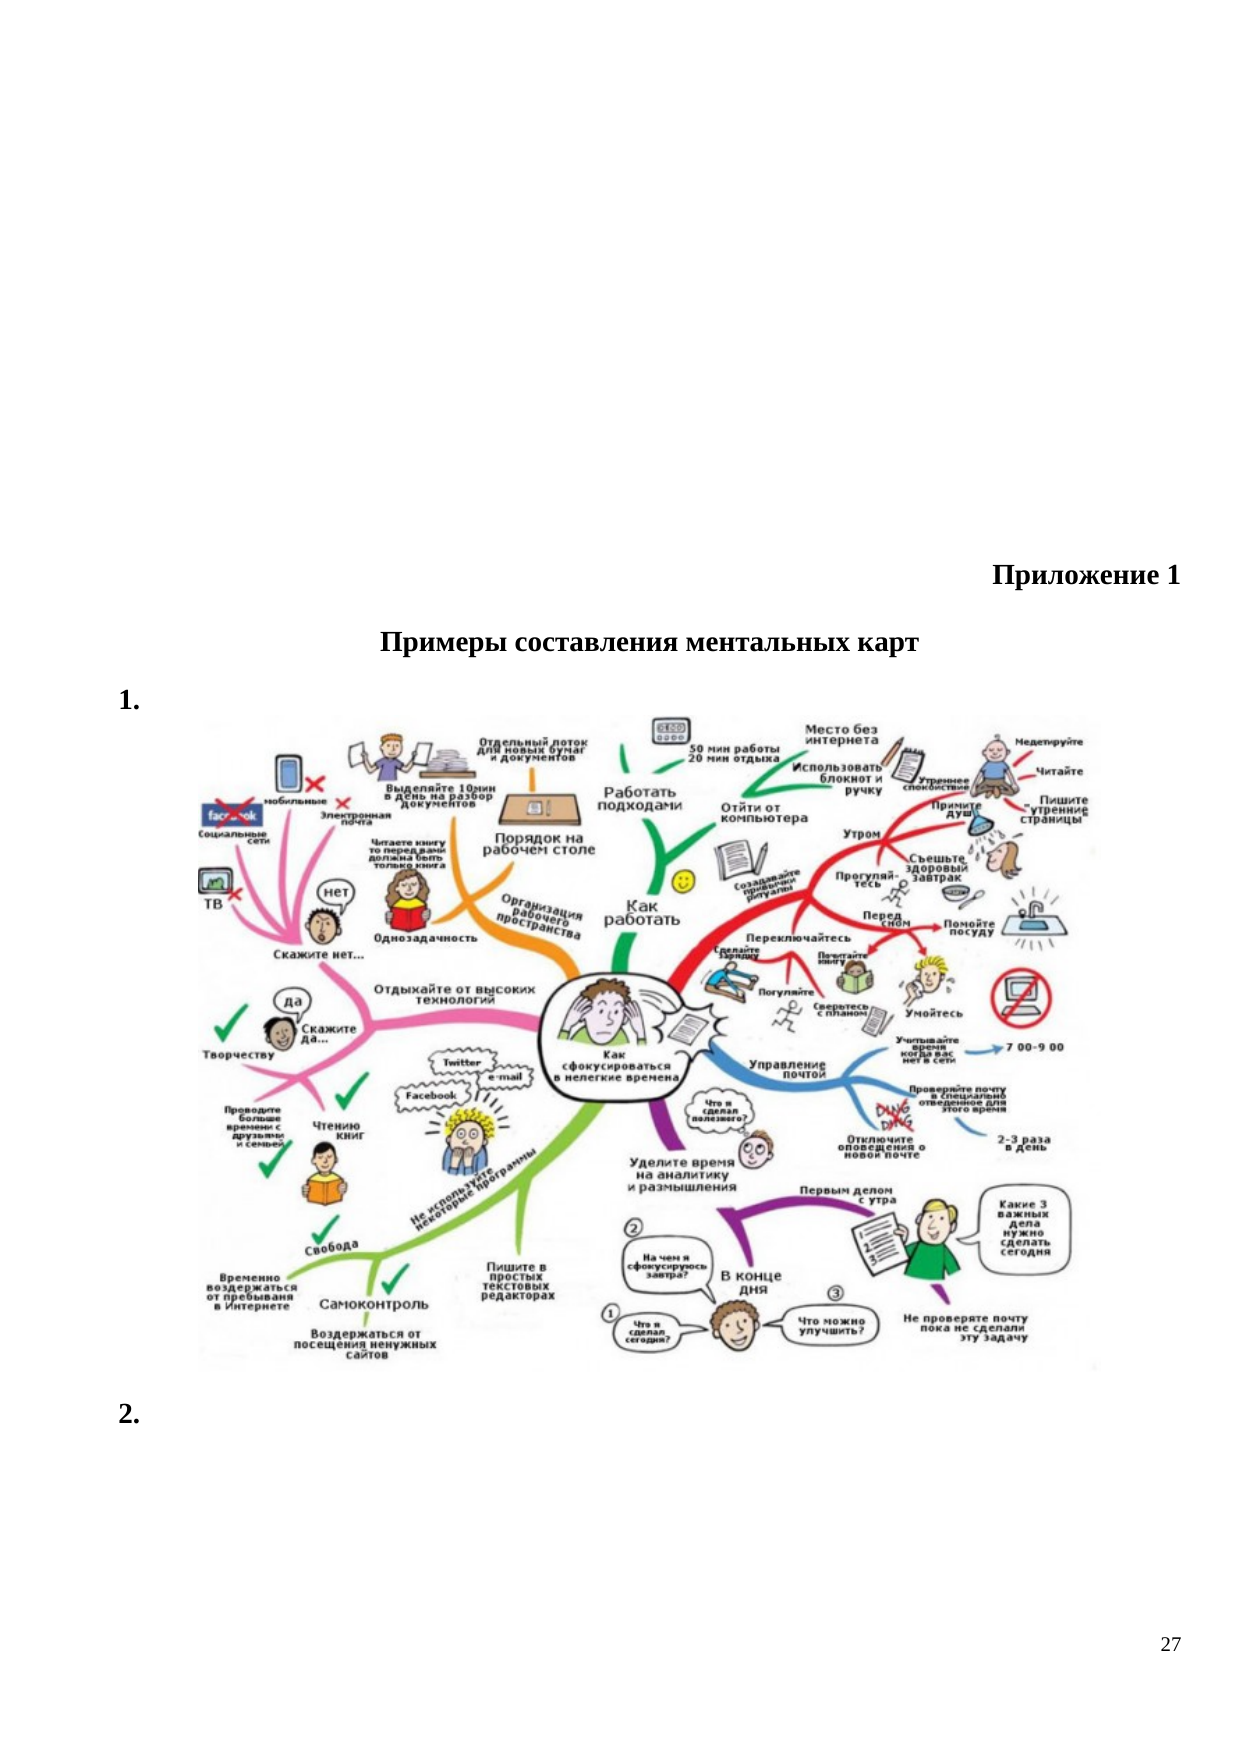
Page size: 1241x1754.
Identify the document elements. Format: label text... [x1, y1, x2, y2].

text 1. [118, 682, 1181, 716]
picture [198, 715, 1101, 1372]
text 2. [118, 1396, 1181, 1429]
text Примеры составления ментальных карт [118, 624, 1181, 658]
text Приложение 1 [118, 557, 1181, 591]
